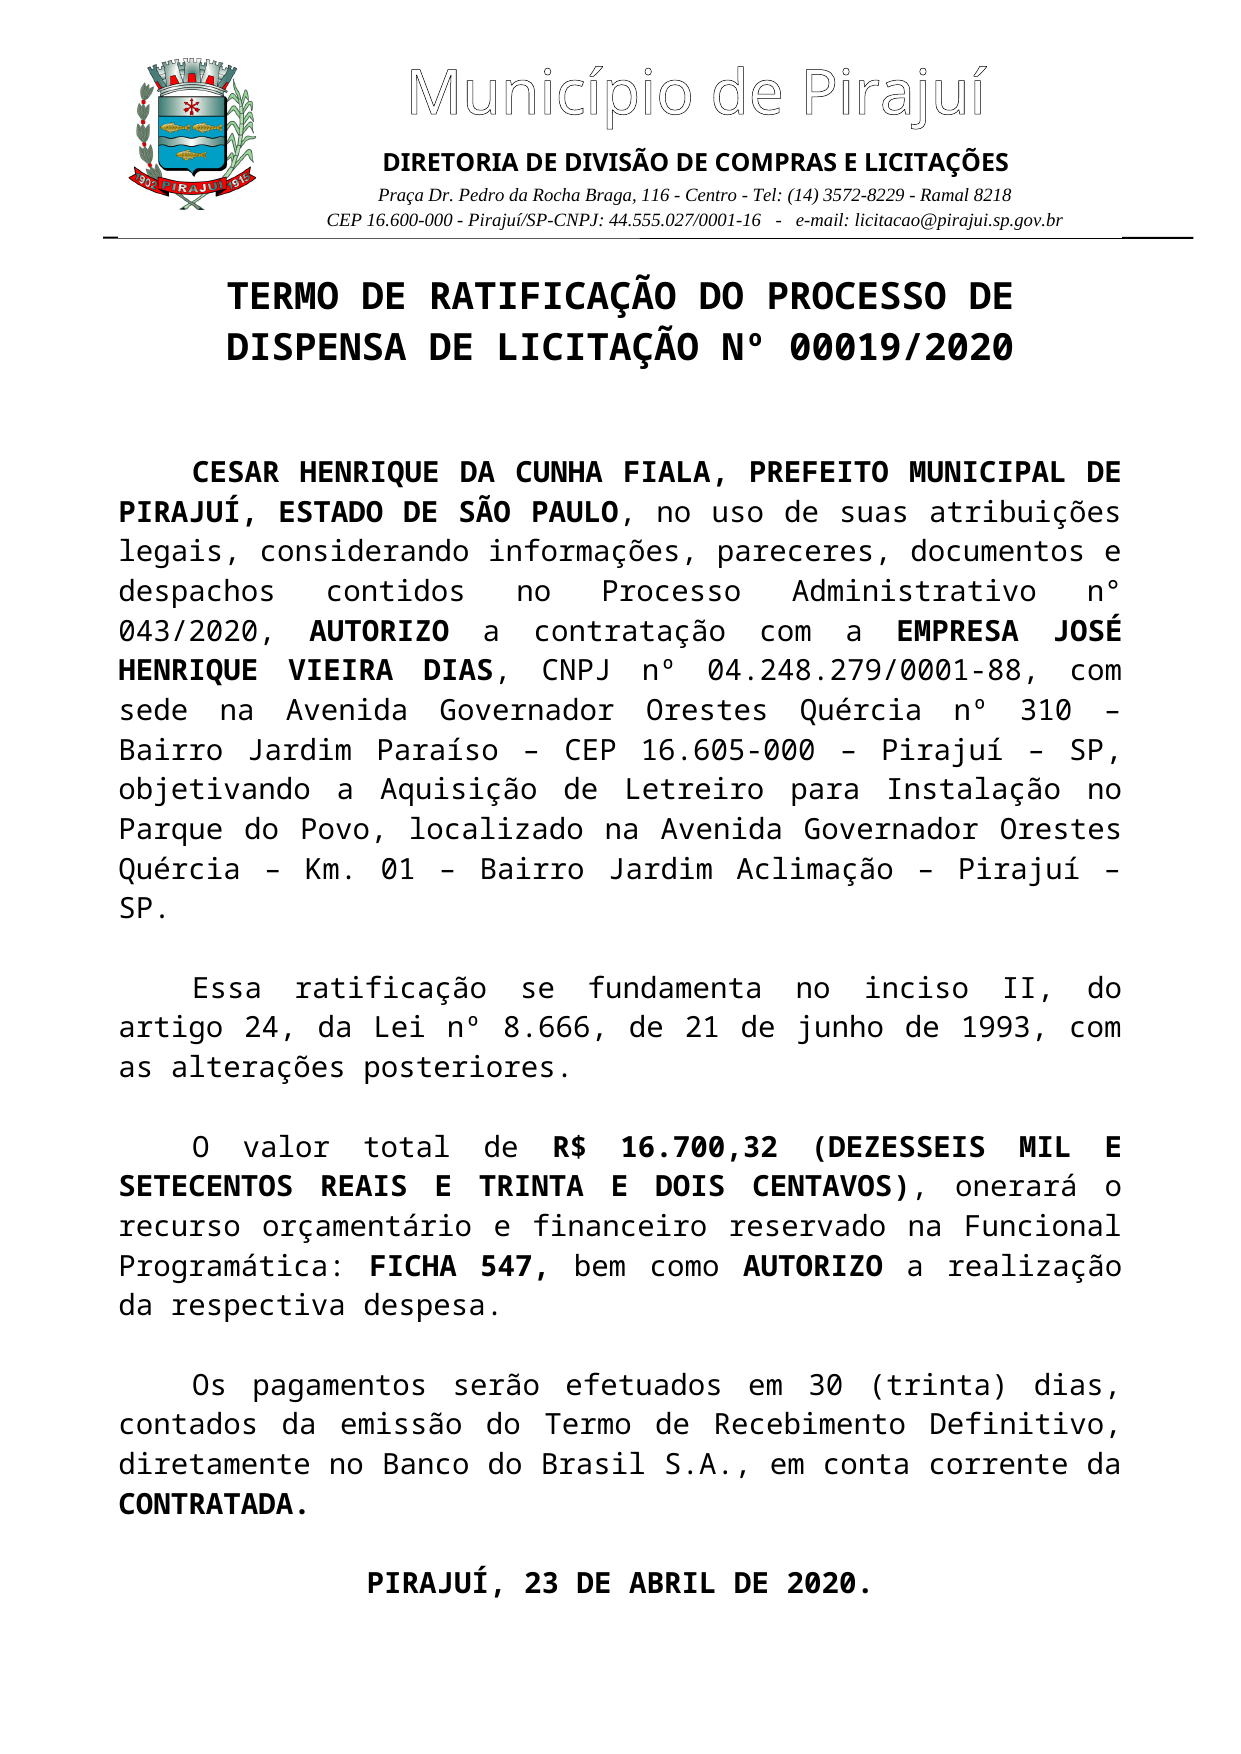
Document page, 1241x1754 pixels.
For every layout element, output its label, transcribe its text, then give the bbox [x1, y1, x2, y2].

text PIRAJUÍ, 23 DE ABRIL DE 2020. [118, 1562, 1122, 1602]
text O valor total de R$ 16.700,32 (DEZESSEIS MIL E SETECENTOS REAIS E TRINTA E DOIS CENTAVOS), onerará o recurso orçamentário e financeiro reservado na Funcional Programática: FICHA 547, bem como AUTORIZO a realização da respectiva despesa. [118, 1126, 1122, 1324]
subtitle TERMO DE RATIFICAÇÃO DO PROCESSO DE [118, 270, 1122, 321]
text Os pagamentos serão efetuados em 30 (trinta) dias, contados da emissão do Termo de Recebimento Definitivo, diretamente no Banco do Brasil S.A., em conta corrente da CONTRATADA. [118, 1364, 1122, 1523]
text CESAR HENRIQUE DA CUNHA FIALA, PREFEITO MUNICIPAL DE PIRAJUÍ, ESTADO DE SÃO PAULO, no uso de suas atribuições legais, considerando informações, pareceres, documentos e despachos contidos no Processo Administrativo n° 043/2020, AUTORIZO a contratação com a EMPRESA JOSÉ HENRIQUE VIEIRA DIAS, CNPJ nº 04.248.279/0001-88, com sede na Avenida Governador Orestes Quércia nº 310 – Bairro Jardim Paraíso – CEP 16.605-000 – Pirajuí – SP, objetivando a Aquisição de Letreiro para Instalação no Parque do Povo, localizado na Avenida Governador Orestes Quércia – Km. 01 – Bairro Jardim Aclimação – Pirajuí – SP. [118, 451, 1122, 927]
text DISPENSA DE LICITAÇÃO Nº 00019/2020 [118, 321, 1122, 372]
text Essa ratificação se fundamenta no inciso II, do artigo 24, da Lei nº 8.666, de 21 de junho de 1993, com as alterações posteriores. [118, 967, 1122, 1086]
picture [128, 58, 257, 210]
